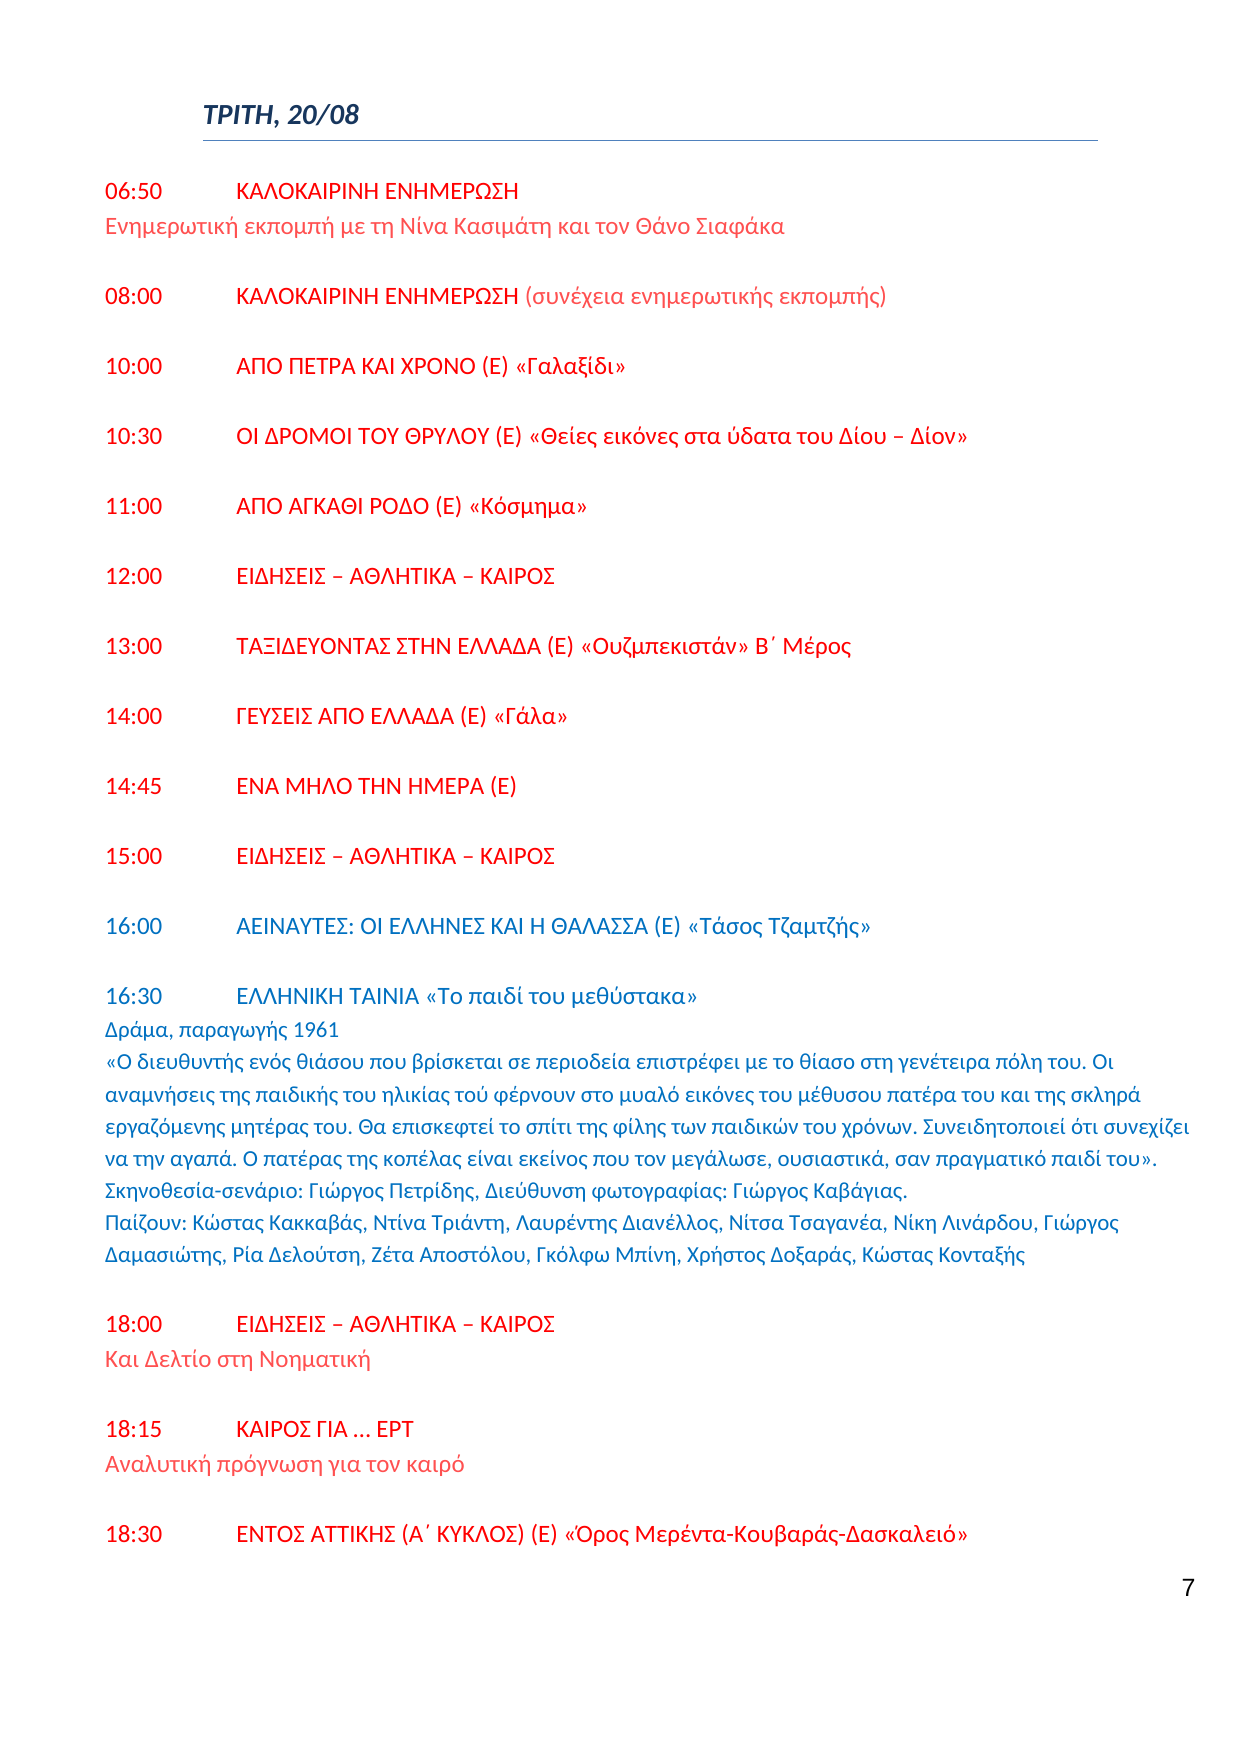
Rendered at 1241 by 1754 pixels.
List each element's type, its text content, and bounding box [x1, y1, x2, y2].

text 14:45 ΕΝΑ ΜΗΛΟ ΤΗΝ ΗΜΕΡΑ (E) [105, 770, 1195, 801]
text 08:00 ΚΑΛΟΚΑΙΡΙΝΗ ΕΝΗΜΕΡΩΣΗ (συνέχεια ενημερωτικής εκπομπής) [105, 280, 1195, 311]
text ΤΡΙΤΗ, 20/08 [202, 96, 1098, 141]
text 18:00 ΕΙΔΗΣΕΙΣ – ΑΘΛΗΤΙΚΑ – ΚΑΙΡΟΣ [105, 1308, 1195, 1338]
text 06:50 ΚΑΛΟΚΑΙΡΙΝΗ ΕΝΗΜΕΡΩΣΗ [105, 175, 1195, 206]
text 16:30 ΕΛΛΗΝΙΚΗ ΤΑΙΝΙΑ «Το παιδί του μεθύστακα» [105, 980, 1195, 1011]
text 11:00 ΑΠΟ ΑΓΚΑΘΙ ΡΟΔΟ (Ε) «Κόσμημα» [105, 490, 1195, 521]
text «Ο διευθυντής ενός θιάσου που βρίσκεται σε περιοδεία επιστρέφει με το θίασο στη γενέτειρα πόλη του. Οι αναμνήσεις της παιδικής του ηλικίας τού φέρνουν στο μυαλό εικόνες του μέθυσου πατέρα του και της σκληρά εργαζόμενης μητέρας του. Θα επισκεφτεί το σπίτι της φίλης των παιδικών του χρόνων. Συνειδητοποιεί ότι συνεχίζει να την αγαπά. Ο πατέρας της κοπέλας είναι εκείνος που τον μεγάλωσε, ουσιαστικά, σαν πραγματικό παιδί του». [105, 1047, 1195, 1172]
text Παίζουν: Κώστας Κακκαβάς, Ντίνα Τριάντη, Λαυρέντης Διανέλλος, Νίτσα Τσαγανέα, Νίκη Λινάρδου, Γιώργος Δαμασιώτης, Ρία Δελούτση, Ζέτα Αποστόλου, Γκόλφω Μπίνη, Χρήστος Δοξαράς, Κώστας Κονταξής [105, 1208, 1195, 1269]
text 14:00 ΓΕΥΣΕΙΣ ΑΠΟ ΕΛΛΑΔΑ (Ε) «Γάλα» [105, 700, 1195, 731]
text Και Δελτίο στη Νοηματική [105, 1343, 1195, 1373]
text Ενημερωτική εκπομπή με τη Νίνα Κασιμάτη και τον Θάνο Σιαφάκα [105, 210, 1195, 241]
text 13:00 ΤΑΞΙΔΕΥΟΝΤΑΣ ΣΤΗΝ ΕΛΛΑΔΑ (Ε) «Ουζμπεκιστάν» Β΄ Μέρος [105, 630, 1195, 661]
text Σκηνοθεσία-σενάριο: Γιώργος Πετρίδης, Διεύθυνση φωτογραφίας: Γιώργος Καβάγιας. [105, 1176, 1195, 1204]
text 18:15 ΚΑΙΡΟΣ ΓΙΑ … ΕΡΤ [105, 1413, 1195, 1443]
text 12:00 ΕΙΔΗΣΕΙΣ – ΑΘΛΗΤΙΚΑ – ΚΑΙΡΟΣ [105, 560, 1195, 591]
text 16:00 ΑΕΙΝΑΥΤΕΣ: ΟΙ ΕΛΛΗΝΕΣ ΚΑΙ Η ΘΑΛΑΣΣΑ (Ε) «Τάσος Τζαμτζής» [105, 910, 1195, 941]
text Αναλυτική πρόγνωση για τον καιρό [105, 1448, 1195, 1478]
text 18:30 ΕΝΤΟΣ ΑΤΤΙΚΗΣ (Α΄ ΚΥΚΛΟΣ) (E) «Όρος Μερέντα-Κουβαράς-Δασκαλειό» [105, 1518, 1195, 1548]
text 10:00 ΑΠΟ ΠΕΤΡΑ ΚΑΙ ΧΡΟΝΟ (Ε) «Γαλαξίδι» [105, 350, 1195, 381]
text 10:30 ΟΙ ΔΡΟΜΟΙ ΤΟΥ ΘΡΥΛΟΥ (Ε) «Θείες εικόνες στα ύδατα του Δίου – Δίον» [105, 420, 1195, 451]
text Δράμα, παραγωγής 1961 [105, 1015, 1195, 1043]
text 15:00 ΕΙΔΗΣΕΙΣ – ΑΘΛΗΤΙΚΑ – ΚΑΙΡΟΣ [105, 840, 1195, 871]
